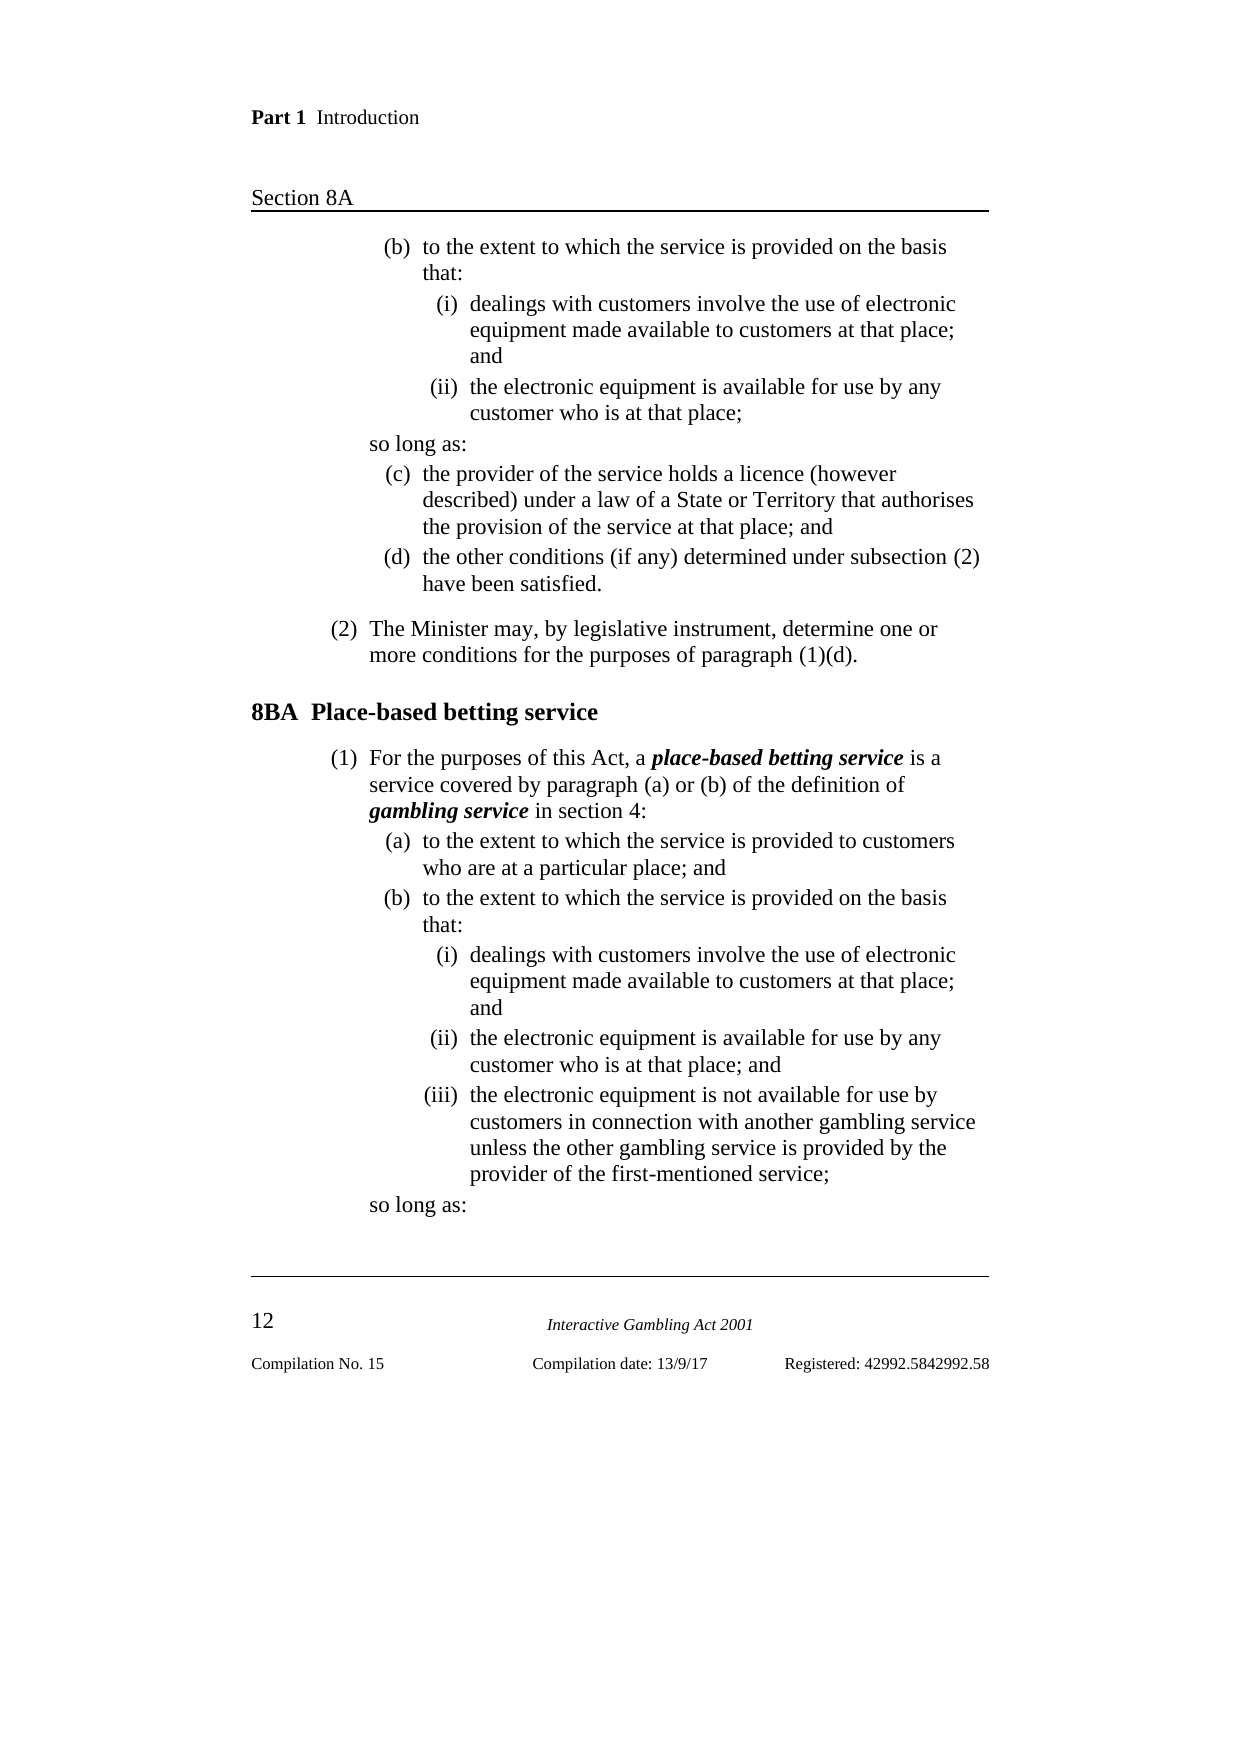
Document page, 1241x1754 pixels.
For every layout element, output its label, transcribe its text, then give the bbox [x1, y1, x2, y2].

text so long as: [369, 1191, 989, 1217]
text (1) For the purposes of this Act, a place-based betting service is a service covered by paragraph (a) or (b) of the definition of gambling service in section 4: [251, 744, 989, 823]
text (d) the other conditions (if any) determined under subsection (2) have been satisfied. [251, 543, 989, 596]
text (ii) the electronic equipment is available for use by any customer who is at that place; and [251, 1024, 989, 1077]
text (2) The Minister may, by legislative instrument, determine one or more conditions for the purposes of paragraph (1)(d). [251, 615, 989, 668]
text (i) dealings with customers involve the use of electronic equipment made available to customers at that place; and [251, 941, 989, 1020]
text 8BA Place-based betting service [251, 697, 989, 726]
text (a) to the extent to which the service is provided to customers who are at a particular place; and [251, 827, 989, 880]
text (c) the provider of the service holds a licence (however described) under a law of a State or Territory that authorises the provision of the service at that place; and [251, 460, 989, 539]
text (b) to the extent to which the service is provided on the basis that: [251, 233, 989, 285]
text (iii) the electronic equipment is not available for use by customers in connection with another gambling service unless the other gambling service is provided by the provider of the first-mentioned service; [251, 1081, 989, 1187]
text so long as: [369, 430, 989, 456]
text (b) to the extent to which the service is provided on the basis that: [251, 884, 989, 937]
text (i) dealings with customers involve the use of electronic equipment made available to customers at that place; and [251, 289, 989, 369]
text (ii) the electronic equipment is available for use by any customer who is at that place; [251, 373, 989, 426]
